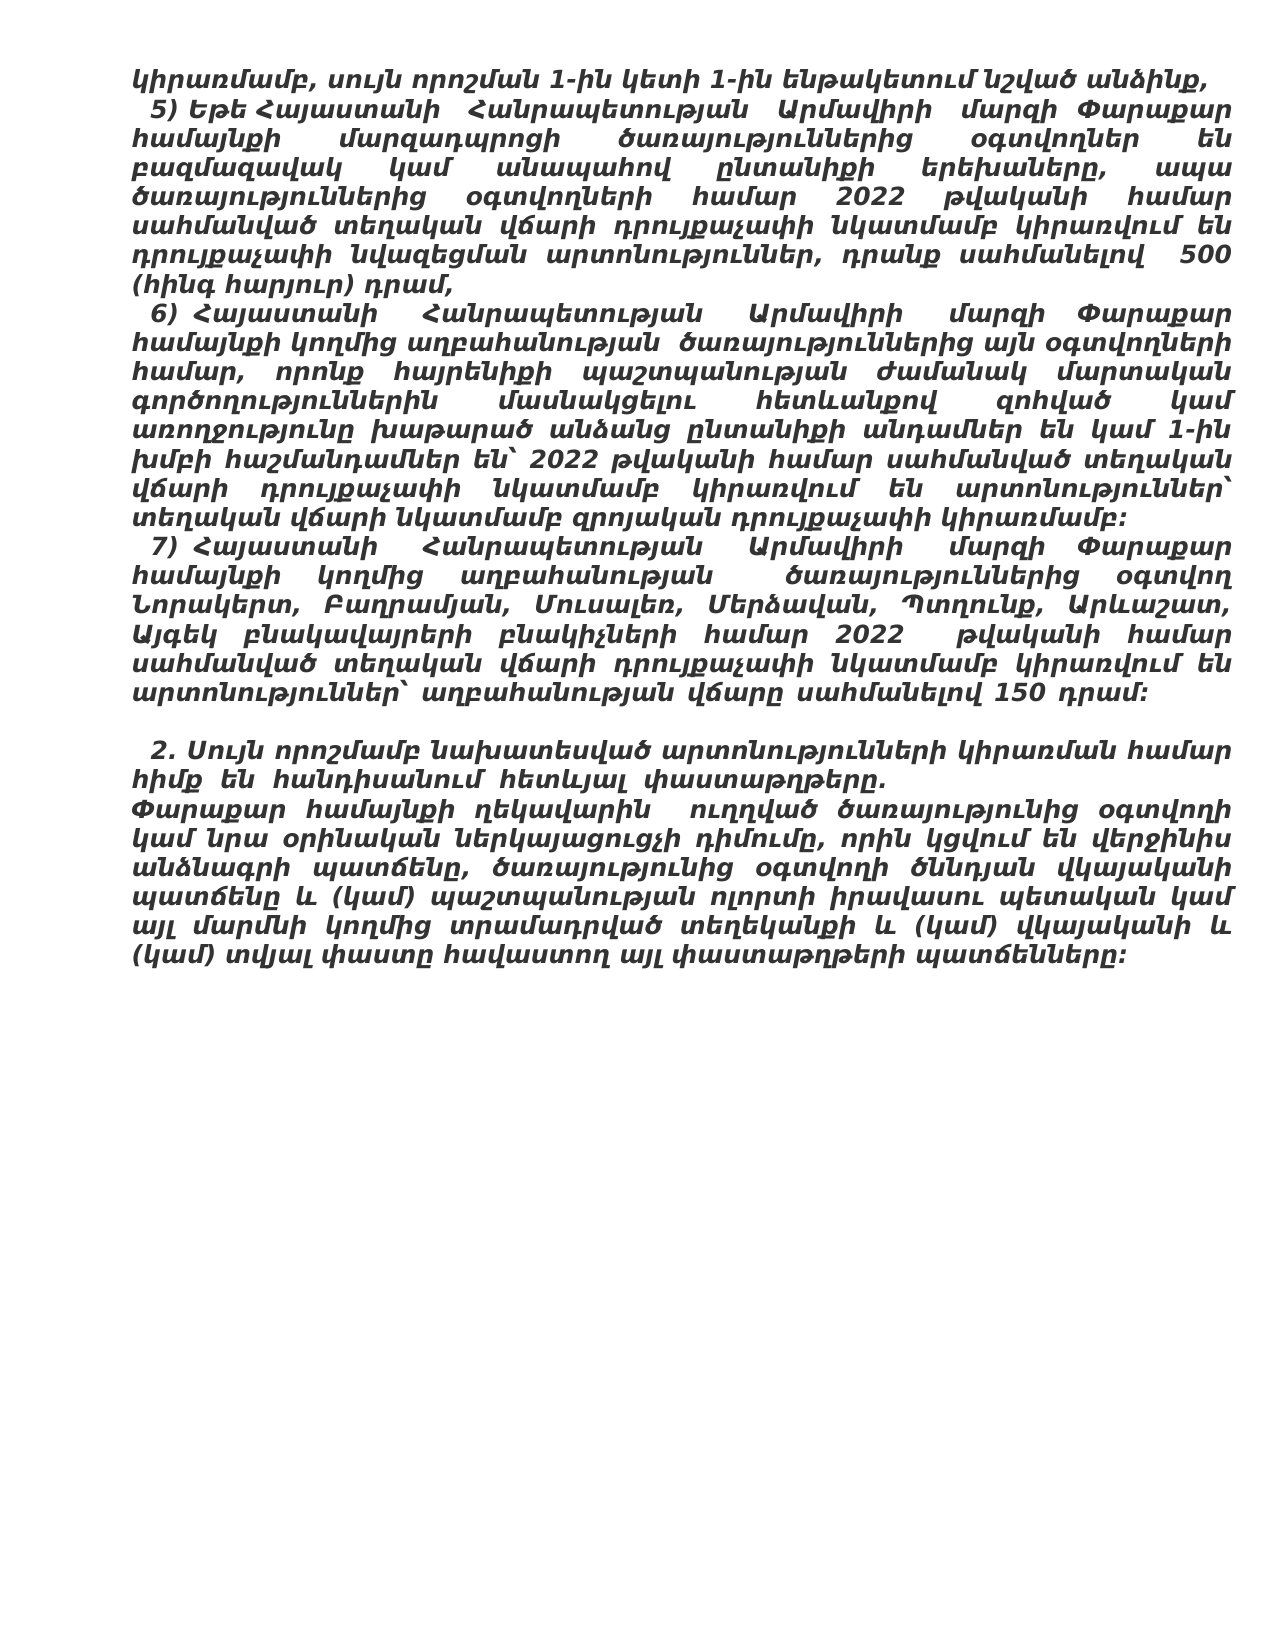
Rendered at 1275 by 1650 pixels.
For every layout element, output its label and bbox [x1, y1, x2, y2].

table_header [99, 66, 1244, 1158]
